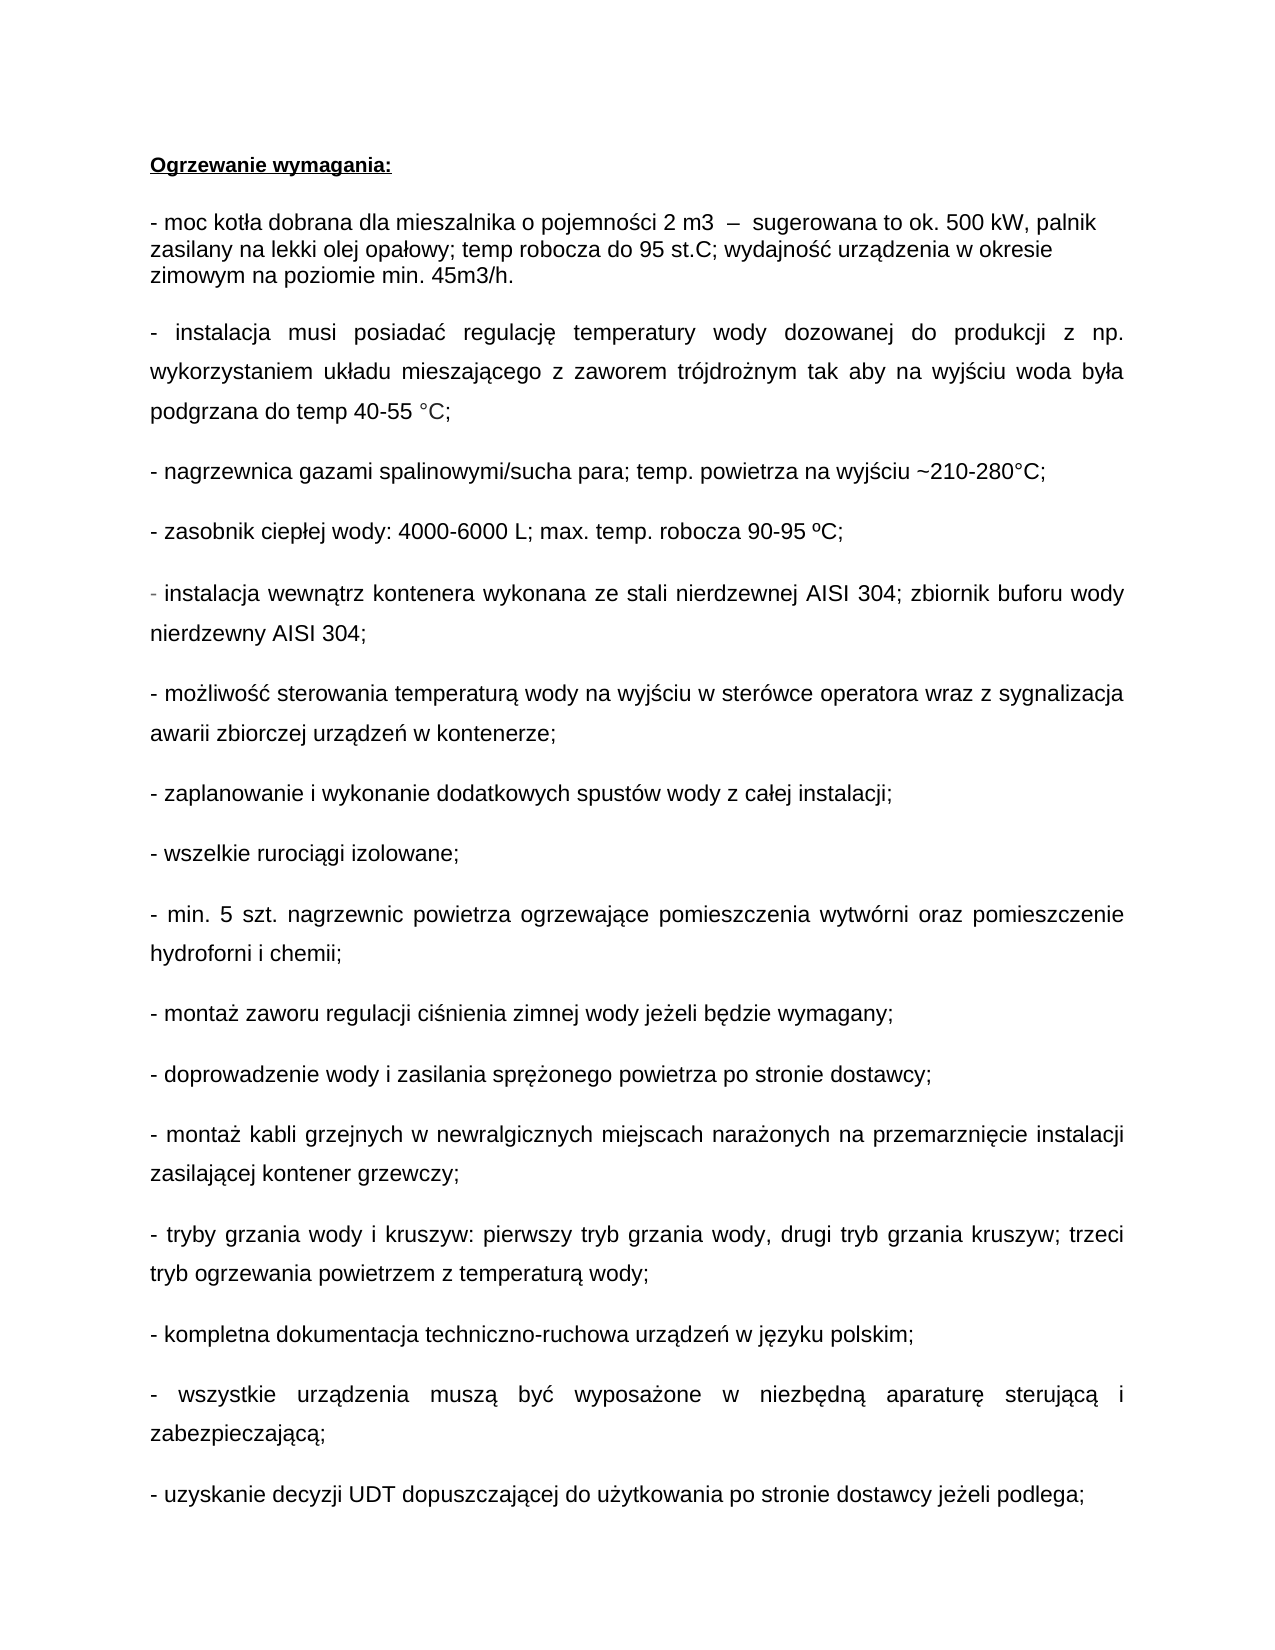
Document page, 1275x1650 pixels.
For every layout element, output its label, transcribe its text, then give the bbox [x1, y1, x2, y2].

text - doprowadzenie wody i zasilania sprężonego powietrza po stronie dostawcy; [150, 1061, 1125, 1087]
text - moc kotła dobrana dla mieszalnika o pojemności 2 m3 – sugerowana to ok. 500 kW, palnik zasilany na lekki olej opałowy; temp robocza do 95 st.C; wydajność urządzenia w okresie zimowym na poziomie min. 45m3/h. [150, 209, 1125, 288]
text - montaż kabli grzejnych w newralgicznych miejscach narażonych na przemarznięcie instalacji zasilającej kontener grzewczy; [150, 1121, 1125, 1187]
text - instalacja wewnątrz kontenera wykonana ze stali nierdzewnej AISI 304; zbiornik buforu wody nierdzewny AISI 304; [150, 579, 1125, 646]
text - tryby grzania wody i kruszyw: pierwszy tryb grzania wody, drugi tryb grzania kruszyw; trzeci tryb ogrzewania powietrzem z temperaturą wody; [150, 1221, 1125, 1287]
text - montaż zaworu regulacji ciśnienia zimnej wody jeżeli będzie wymagany; [150, 1000, 1125, 1027]
text Ogrzewanie wymagania: [150, 152, 1125, 176]
text - możliwość sterowania temperaturą wody na wyjściu w sterówce operatora wraz z sygnalizacja awarii zbiorczej urządzeń w kontenerze; [150, 680, 1125, 746]
text - zaplanowanie i wykonanie dodatkowych spustów wody z całej instalacji; [150, 780, 1125, 806]
text - zasobnik ciepłej wody: 4000-6000 L; max. temp. robocza 90-95 ºC; [150, 518, 1125, 545]
text - instalacja musi posiadać regulację temperatury wody dozowanej do produkcji z np. wykorzystaniem układu mieszającego z zaworem trójdrożnym tak aby na wyjściu woda była podgrzana do temp 40-55 °C; [150, 319, 1125, 424]
text - uzyskanie decyzji UDT dopuszczającej do użytkowania po stronie dostawcy jeżeli podlega; [150, 1481, 1125, 1507]
text - kompletna dokumentacja techniczno-ruchowa urządzeń w języku polskim; [150, 1321, 1125, 1347]
text - wszelkie rurociągi izolowane; [150, 840, 1125, 867]
text - min. 5 szt. nagrzewnic powietrza ogrzewające pomieszczenia wytwórni oraz pomieszczenie hydroforni i chemii; [150, 901, 1125, 966]
text - nagrzewnica gazami spalinowymi/sucha para; temp. powietrza na wyjściu ~210-280°C; [150, 458, 1125, 484]
text - wszystkie urządzenia muszą być wyposażone w niezbędną aparaturę sterującą i zabezpieczającą; [150, 1381, 1125, 1447]
